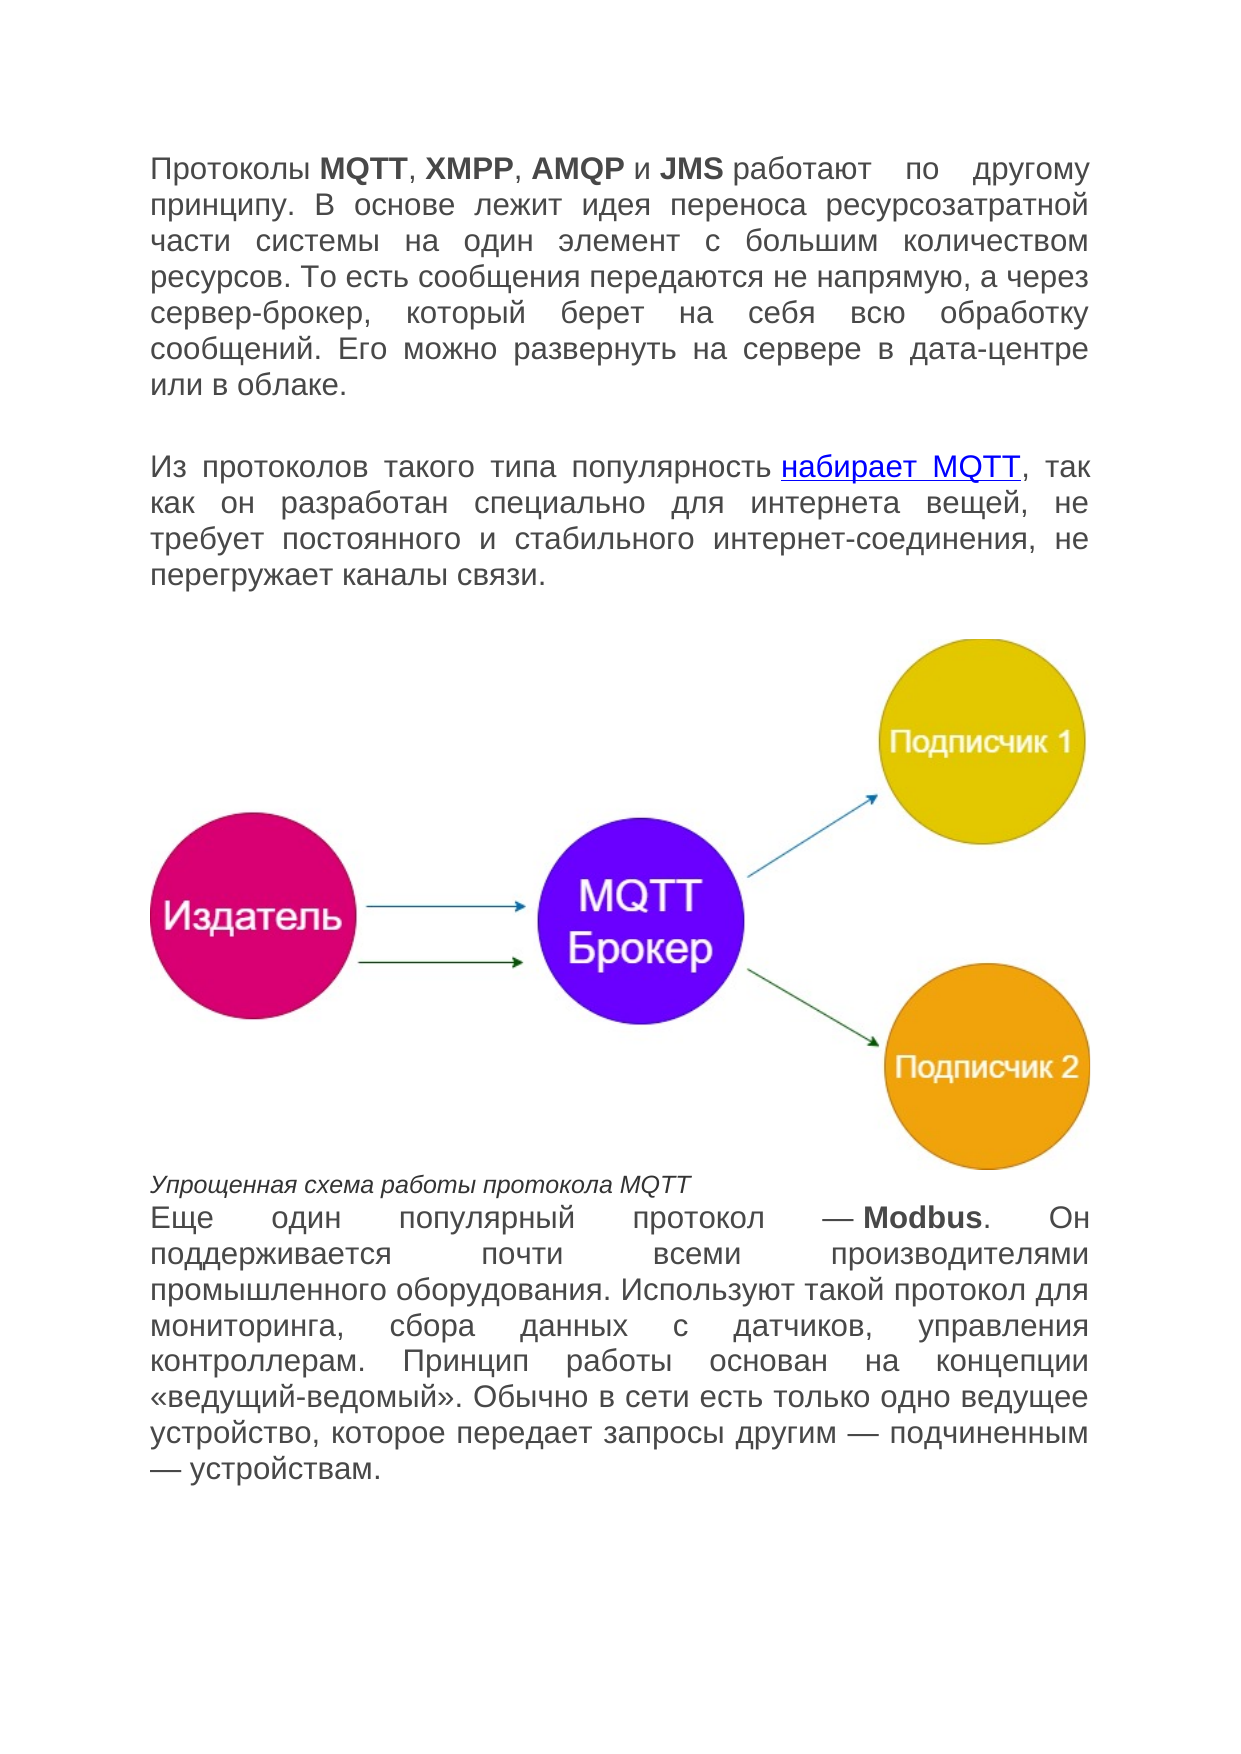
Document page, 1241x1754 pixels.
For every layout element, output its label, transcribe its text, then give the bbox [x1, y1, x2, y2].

picture [150, 639, 1091, 1170]
text Упрощенная схема работы протокола MQTT [150, 1170, 1090, 1199]
text Еще один популярный протокол — Modbus. Он поддерживается почти всеми производителями промышленного оборудования. Используют такой протокол для мониторинга, сбора данных с датчиков, управления контроллерам. Принцип работы основан на концепции «ведущий-ведомый». Обычно в сети есть только одно ведущее устройство, которое передает запросы другим — подчиненным — устройствам. [150, 1199, 1090, 1486]
text Протоколы MQTT, XMPP, AMQP и JMS работают по другому принципу. В основе лежит идея переноса ресурсозатратной части системы на один элемент с большим количеством ресурсов. То есть сообщения передаются не напрямую, а через сервер-брокер, который берет на себя всю обработку сообщений. Его можно развернуть на сервере в дата-центре или в облаке. [150, 150, 1090, 402]
text Из протоколов такого типа популярность набирает MQTT, так как он разработан специально для интернета вещей, не требует постоянного и стабильного интернет-соединения, не перегружает каналы связи. [150, 448, 1090, 592]
